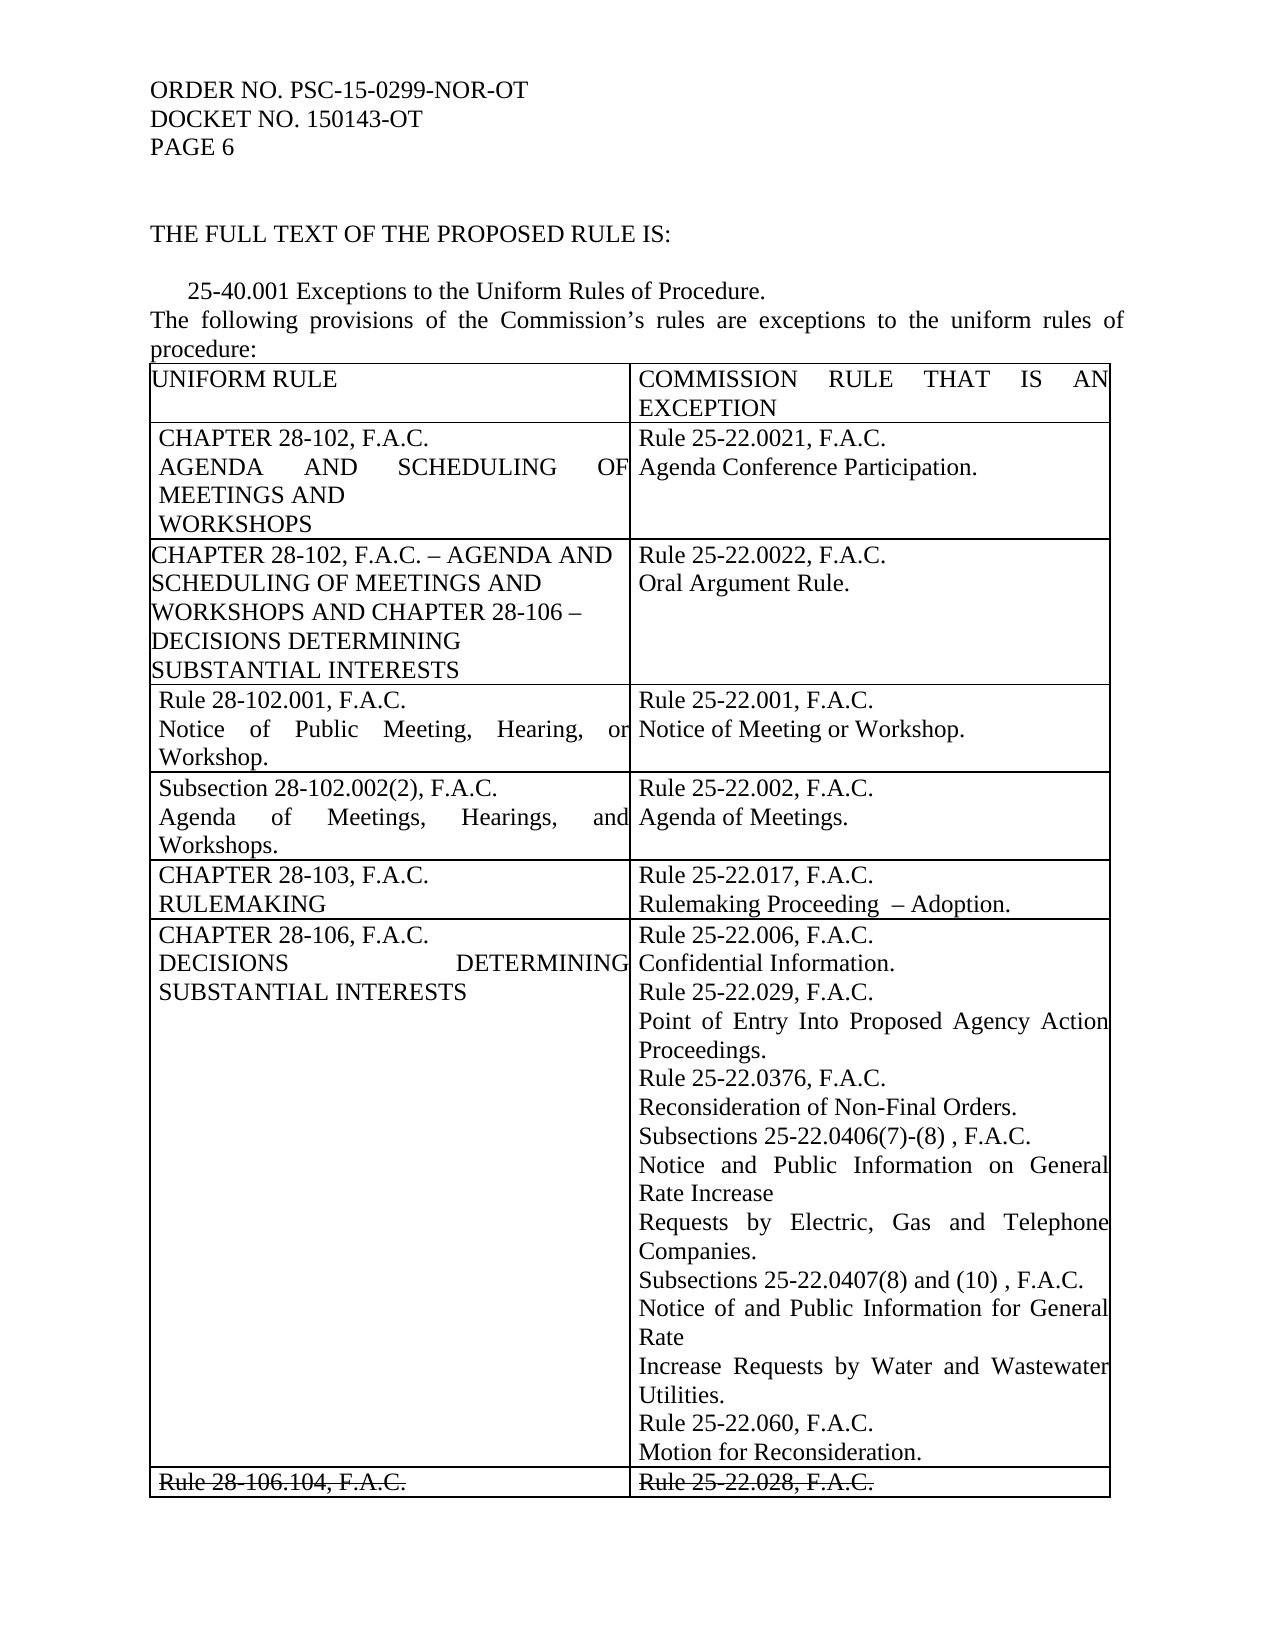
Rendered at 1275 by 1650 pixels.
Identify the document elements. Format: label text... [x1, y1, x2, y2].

table_cell Rule 25-22.002, F.A.C. Agenda of Meetings. [631, 773, 1109, 859]
table_cell Rule 28-102.001, F.A.C. Notice of Public Meeting, Hearing, or Workshop. [151, 685, 629, 771]
table_header UNIFORM RULE [151, 364, 629, 422]
table_header COMMISSION RULE THAT IS AN EXCEPTION [631, 364, 1109, 422]
text 25-40.001 Exceptions to the Uniform Rules of Procedure. [150, 276, 1125, 305]
table_cell Rule 25-22.001, F.A.C. Notice of Meeting or Workshop. [631, 685, 1109, 771]
table_cell Rule 25-22.017, F.A.C. Rulemaking Proceeding – Adoption. [631, 861, 1109, 918]
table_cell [151, 1468, 629, 1496]
text THE FULL TEXT OF THE PROPOSED RULE IS: [150, 219, 1125, 247]
table_cell CHAPTER 28-102, F.A.C. – AGENDA AND SCHEDULING OF MEETINGS AND WORKSHOPS AND CHAPTER 28-106 – DECISIONS DETERMINING SUBSTANTIAL INTERESTS [151, 540, 629, 683]
table_cell CHAPTER 28-106, F.A.C. DECISIONS DETERMINING SUBSTANTIAL INTERESTS [151, 920, 629, 1466]
table_cell CHAPTER 28-103, F.A.C. RULEMAKING [151, 861, 629, 918]
table_cell CHAPTER 28-102, F.A.C. AGENDA AND SCHEDULING OF MEETINGS AND WORKSHOPS [151, 423, 629, 538]
table_cell Rule 25-22.0021, F.A.C. Agenda Conference Participation. [631, 423, 1109, 538]
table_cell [631, 1468, 1109, 1496]
table_cell Rule 25-22.006, F.A.C. Confidential Information. Rule 25-22.029, F.A.C. Point of Entry Into Proposed Agency Action Proceedings. Rule 25-22.0376, F.A.C. Reconsideration of Non-Final Orders. Subsections 25-22.0406(7)-(8) , F.A.C. Notice and Public Information on General Rate Increase Requests by Electric, Gas and Telephone Companies. Subsections 25-22.0407(8) and (10) , F.A.C. Notice of and Public Information for General Rate Increase Requests by Water and Wastewater Utilities. Rule 25-22.060, F.A.C. Motion for Reconsideration. [631, 920, 1109, 1466]
table_cell Subsection 28-102.002(2), F.A.C. Agenda of Meetings, Hearings, and Workshops. [151, 773, 629, 859]
table_cell Rule 25-22.0022, F.A.C. Oral Argument Rule. [631, 540, 1109, 683]
text The following provisions of the Commission’s rules are exceptions to the uniform rules of procedure: [150, 305, 1125, 362]
